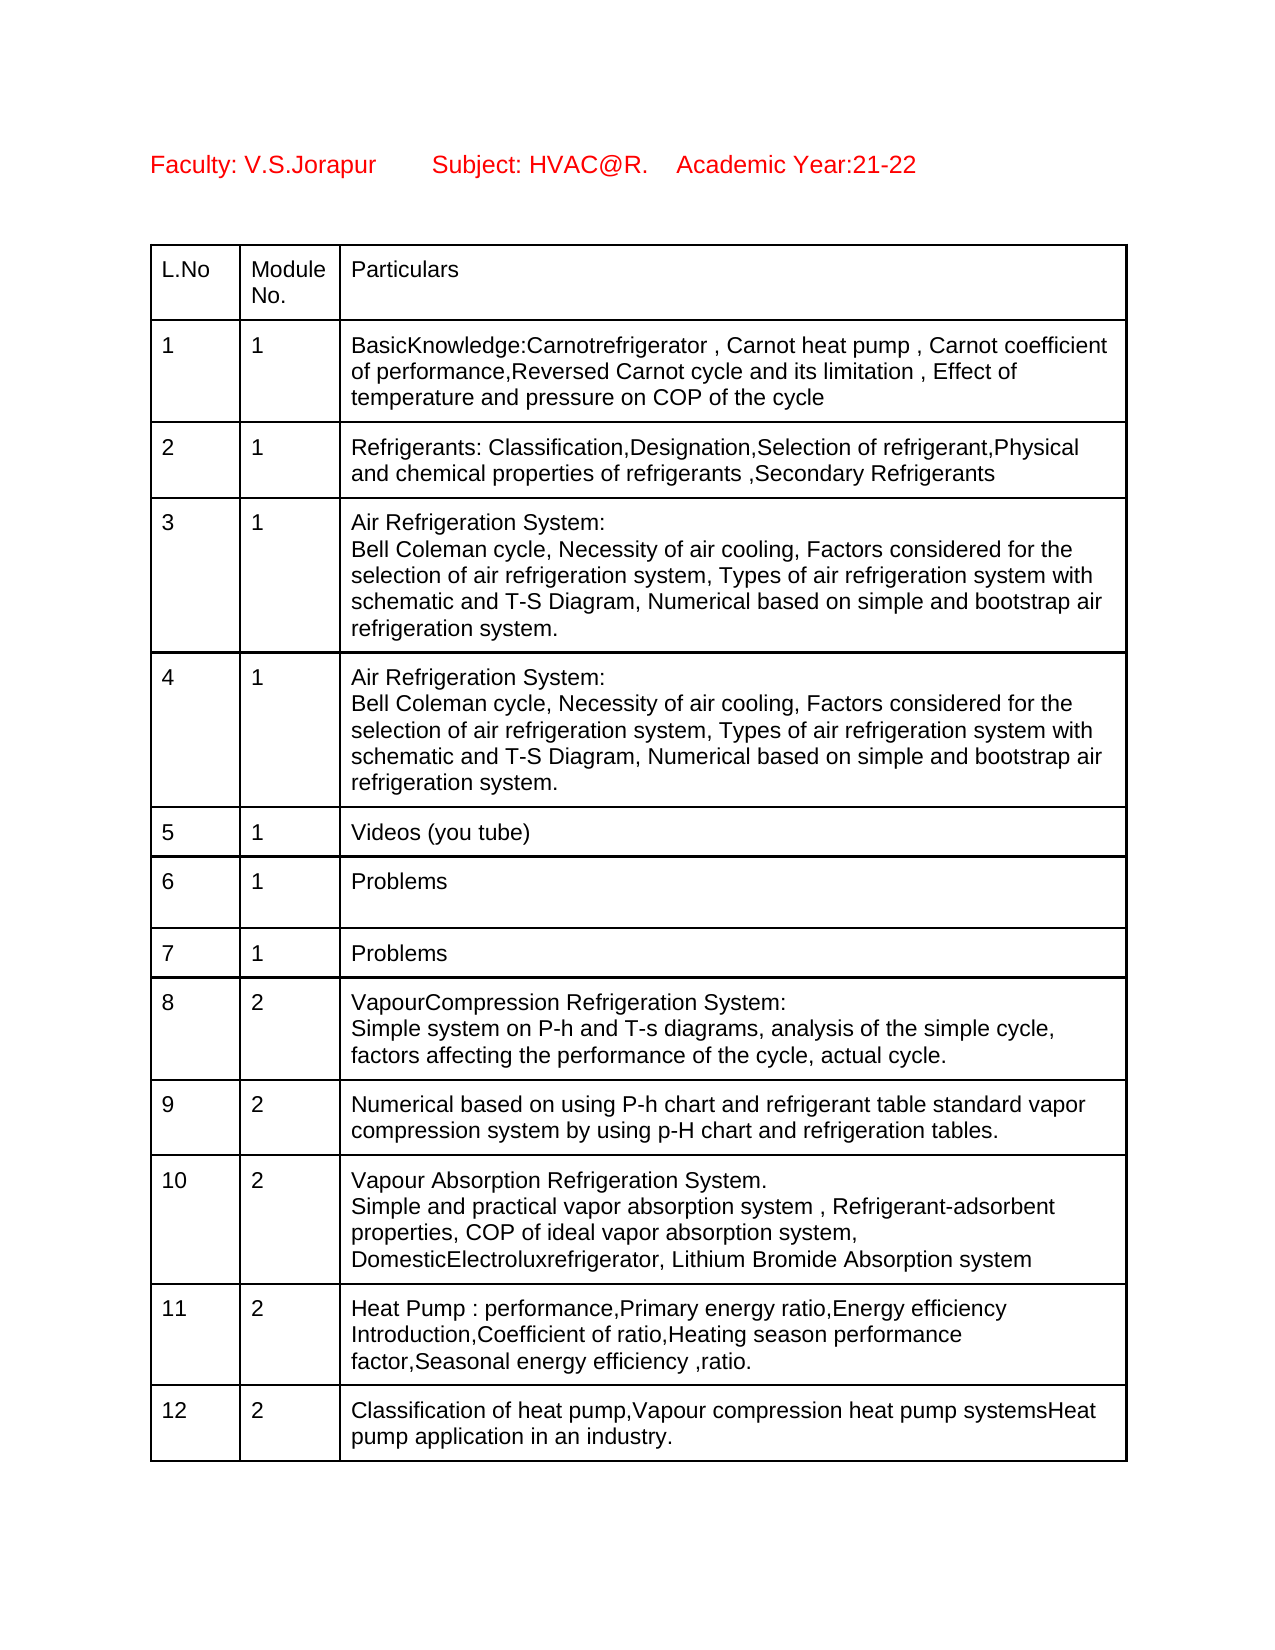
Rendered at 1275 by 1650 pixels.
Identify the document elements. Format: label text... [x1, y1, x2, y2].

table_cell 2 [241, 979, 339, 1078]
table_cell Videos (you tube) [341, 808, 1125, 855]
table_cell 1 [241, 321, 339, 421]
table_cell 12 [152, 1386, 239, 1460]
table_cell 2 [241, 1285, 339, 1384]
table_cell 10 [152, 1156, 239, 1282]
table_cell Refrigerants: Classification,Designation,Selection of refrigerant,Physical and chemical properties of refrigerants ,Secondary Refrigerants [341, 423, 1125, 497]
table_header Particulars [341, 246, 1125, 319]
table_cell Classification of heat pump,Vapour compression heat pump systemsHeat pump application in an industry. [341, 1386, 1125, 1460]
table_cell 11 [152, 1285, 239, 1384]
table_cell 1 [241, 808, 339, 855]
table_cell 1 [241, 654, 339, 806]
table_cell 1 [241, 929, 339, 976]
table_cell 2 [152, 423, 239, 497]
table_cell 7 [152, 929, 239, 976]
table_cell Air Refrigeration System: Bell Coleman cycle, Necessity of air cooling, Factors considered for the selection of air refrigeration system, Types of air refrigeration system with schematic and T-S Diagram, Numerical based on simple and bootstrap air refrigeration system. [341, 499, 1125, 651]
table_cell 1 [241, 858, 339, 927]
table_cell 8 [152, 979, 239, 1078]
table_cell 2 [241, 1156, 339, 1282]
table_cell 1 [152, 321, 239, 421]
table_cell Heat Pump : performance,Primary energy ratio,Energy efficiency Introduction,Coefficient of ratio,Heating season performance factor,Seasonal energy efficiency ,ratio. [341, 1285, 1125, 1384]
text Faculty: V.S.Jorapur Subject: HVAC@R. Academic Year:21-22 [150, 150, 1125, 179]
table_cell Problems [341, 858, 1125, 927]
table_cell Numerical based on using P-h chart and refrigerant table standard vapor compression system by using p-H chart and refrigeration tables. [341, 1081, 1125, 1154]
table_cell 1 [241, 423, 339, 497]
table_cell 2 [241, 1386, 339, 1460]
table_cell 4 [152, 654, 239, 806]
table_cell 9 [152, 1081, 239, 1154]
table_cell 6 [152, 858, 239, 927]
table_header Module No. [241, 246, 339, 319]
table_cell 1 [241, 499, 339, 651]
table_cell Air Refrigeration System: Bell Coleman cycle, Necessity of air cooling, Factors considered for the selection of air refrigeration system, Types of air refrigeration system with schematic and T-S Diagram, Numerical based on simple and bootstrap air refrigeration system. [341, 654, 1125, 806]
table_header L.No [152, 246, 239, 319]
table_cell 2 [241, 1081, 339, 1154]
table_cell BasicKnowledge:Carnotrefrigerator , Carnot heat pump , Carnot coefficient of performance,Reversed Carnot cycle and its limitation , Effect of temperature and pressure on COP of the cycle [341, 321, 1125, 421]
table_cell Vapour Absorption Refrigeration System. Simple and practical vapor absorption system , Refrigerant-adsorbent properties, COP of ideal vapor absorption system, DomesticElectroluxrefrigerator, Lithium Bromide Absorption system [341, 1156, 1125, 1282]
table_cell 3 [152, 499, 239, 651]
table_cell 5 [152, 808, 239, 855]
table_cell VapourCompression Refrigeration System: Simple system on P-h and T-s diagrams, analysis of the simple cycle, factors affecting the performance of the cycle, actual cycle. [341, 979, 1125, 1078]
table_cell Problems [341, 929, 1125, 976]
